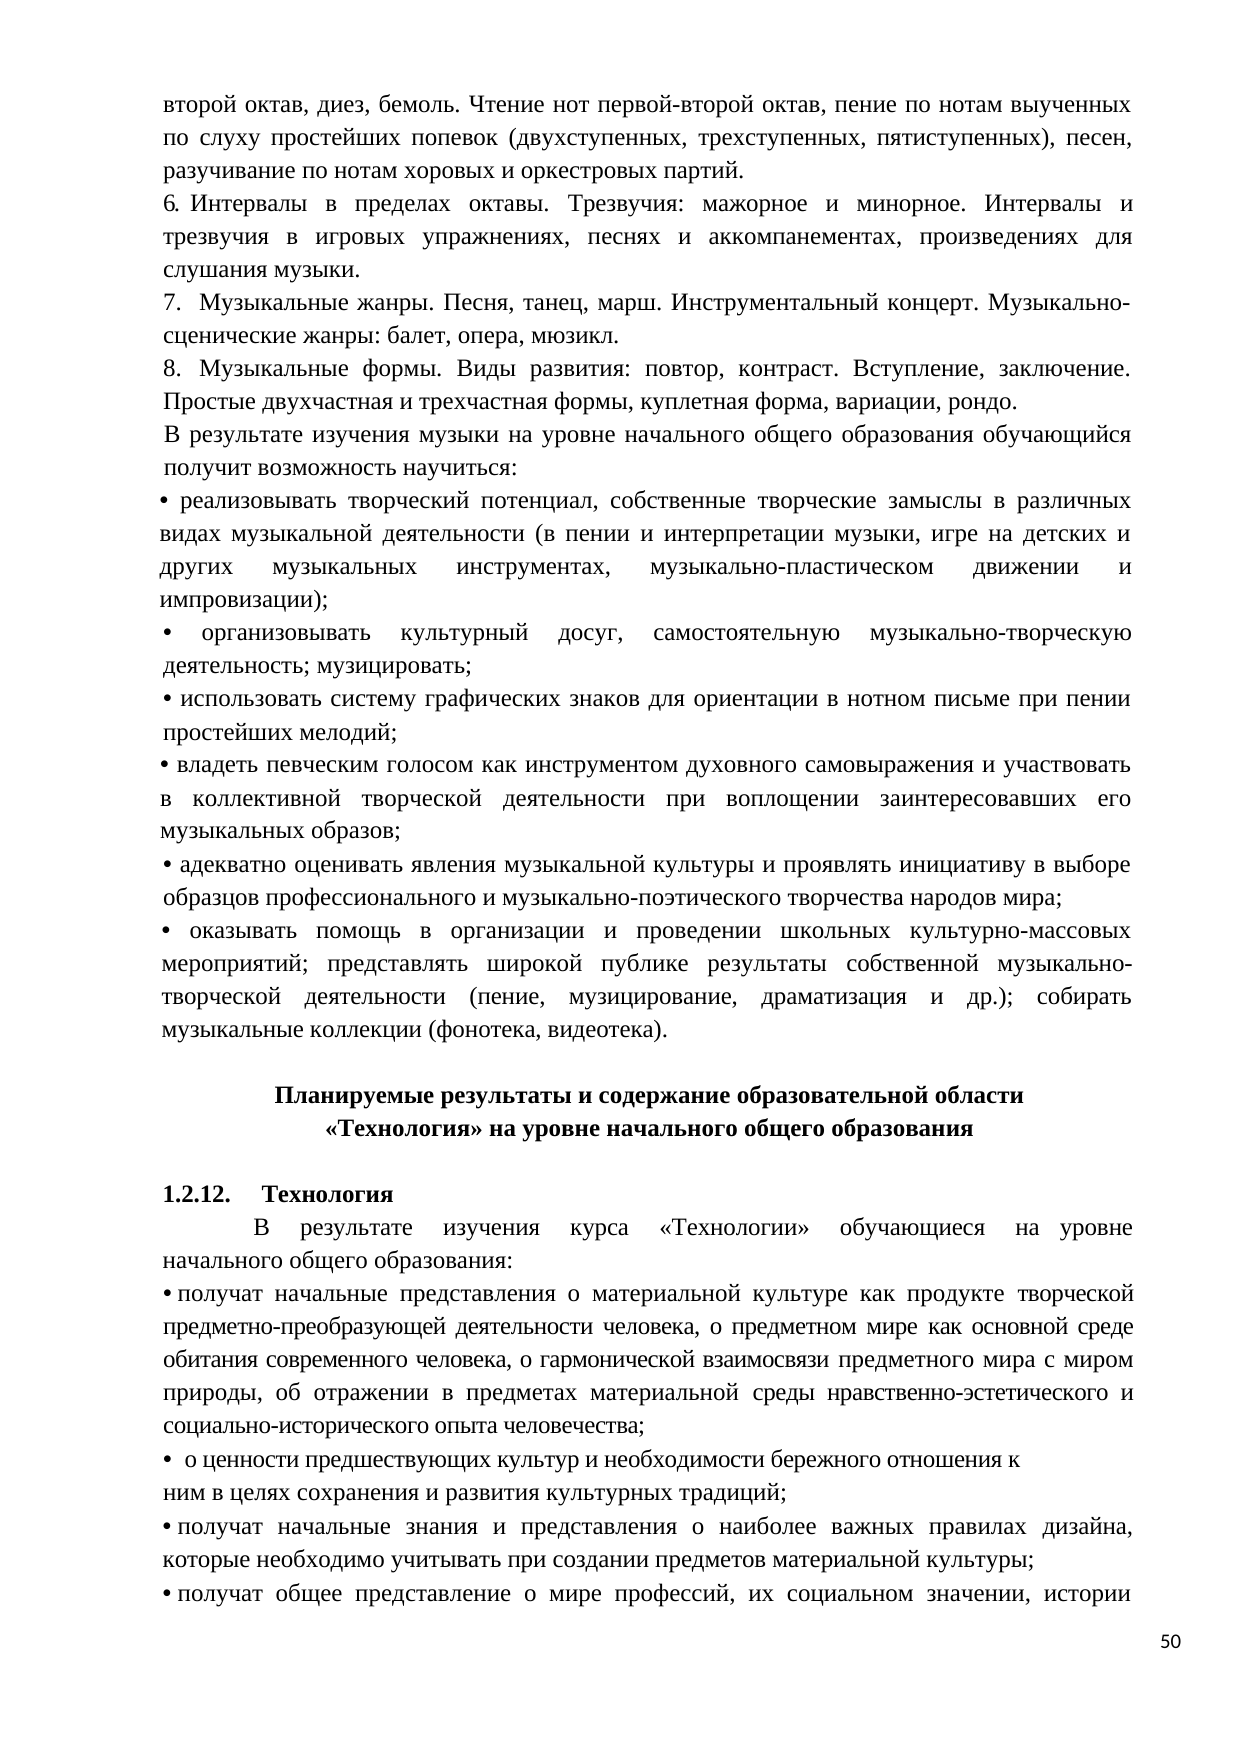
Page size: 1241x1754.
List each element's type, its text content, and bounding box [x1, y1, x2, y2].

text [163, 89, 1133, 183]
text • использовать систему графических знаков для ориентации в нотном письме при пении простейших мелодий; [163, 683, 1131, 745]
text В результате изучения музыки на уровне начального общего образования обучающийся получит возможность научиться: [163, 419, 1132, 481]
text 1.2.12. Технология [162, 1179, 1181, 1208]
list Музыкальные формы. Виды развития: повтор, контраст. Вступление, заключение. Простые двухчастная и трехчастная формы, куплетная форма, вариации, рондо. [163, 353, 1131, 414]
text 6. Интервалы в пределах октавы. Трезвучия: мажорное и минорное. Интервалы и трезвучия в игровых упражнениях, песнях и аккомпанементах, произведениях для слушания музыки. [163, 188, 1133, 282]
text • о ценности предшествующих культур и необходимости бережного отношения к ним в целях сохранения и развития культурных традиций; [163, 1444, 1134, 1506]
list получат начальные знания и представления о наиболее важных правилах дизайна, которые необходимо учитывать при создании предметов материальной культуры; [162, 1511, 1133, 1573]
text • владеть певческим голосом как инструментом духовного самовыражения и участвовать в коллективной творческой деятельности при воплощении заинтересовавших его музыкальных образов; [160, 749, 1132, 844]
text • организовывать культурный досуг, самостоятельную музыкально-творческую деятельность; музицировать; [163, 617, 1132, 679]
text • получат начальные представления о материальной культуре как продукте творческой предметно-преобразующей деятельности человека, о предметном мире как основной среде обитания современного человека, о гармонической взаимосвязи предметного мира с миром природы, об отражении в предметах материальной среды нравственно-эстетического и социально-исторического опыта человечества; [163, 1278, 1134, 1439]
list Музыкальные жанры. Песня, танец, марш. Инструментальный концерт. Музыкально-сценические жанры: балет, опера, мюзикл. [163, 287, 1131, 348]
text • адекватно оценивать явления музыкальной культуры и проявлять инициативу в выборе образцов профессионального и музыкально-поэтического творчества народов мира; [163, 849, 1132, 910]
text В результате изучения курса «Технологии» обучающиеся на уровне начального общего образования: [162, 1212, 1137, 1274]
text • реализовывать творческий потенциал, собственные творческие замыслы в различных видах музыкальной деятельности (в пении и интерпретации музыки, игре на детских и других музыкальных инструментах, музыкально-пластическом движении и импровизации); [159, 485, 1132, 613]
text Планируемые результаты и содержание образовательной области «Технология» на уровне начального общего образования [222, 1080, 1077, 1142]
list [162, 1578, 1132, 1607]
text • оказывать помощь в организации и проведении школьных культурно-массовых мероприятий; представлять широкой публике результаты собственной музыкально-творческой деятельности (пение, музицирование, драматизация и др.); собирать музыкальные коллекции (фонотека, видеотека). [161, 915, 1132, 1042]
